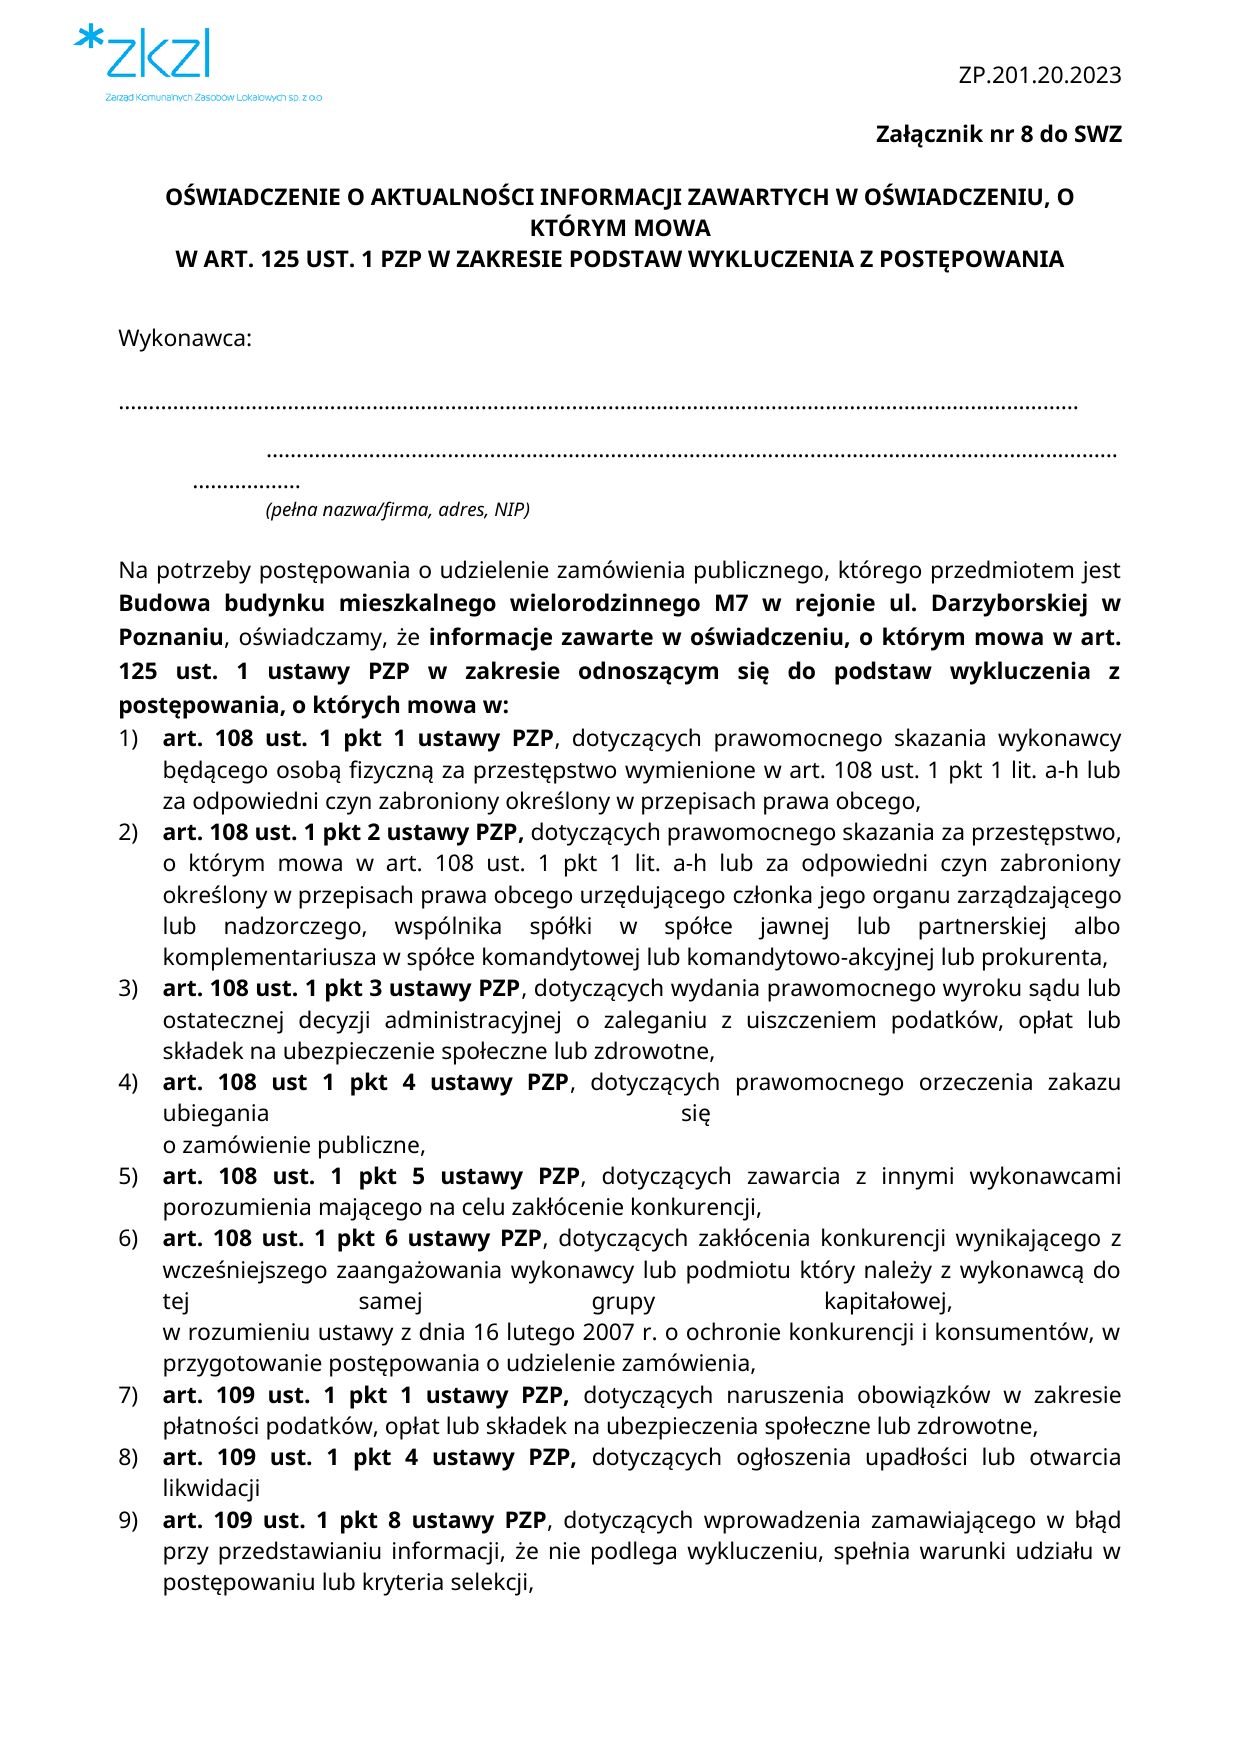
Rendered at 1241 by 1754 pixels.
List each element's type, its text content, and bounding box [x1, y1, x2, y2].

list art. 108 ust. 1 pkt 6 ustawy PZP, dotyczących zakłócenia konkurencji wynikającego z wcześniejszego zaangażowania wykonawcy lub podmiotu który należy z wykonawcą do tej samej grupy kapitałowej, w rozumieniu ustawy z dnia 16 lutego 2007 r. o ochronie konkurencji i konsumentów, w przygotowanie postępowania o udzielenie zamówienia, [118, 1222, 1122, 1378]
list art. 109 ust. 1 pkt 8 ustawy PZP, dotyczących wprowadzenia zamawiającego w błąd przy przedstawianiu informacji, że nie podlega wykluczeniu, spełnia warunki udziału w postępowaniu lub kryteria selekcji, [118, 1503, 1122, 1597]
text Na potrzeby postępowania o udzielenie zamówienia publicznego, którego przedmiotem jest Budowa budynku mieszkalnego wielorodzinnego M7 w rejonie ul. Darzyborskiej w Poznaniu, oświadczamy, że informacje zawarte w oświadczeniu, o którym mowa w art. 125 ust. 1 ustawy PZP w zakresie odnoszącym się do podstaw wykluczenia z postępowania, o których mowa w: [118, 553, 1122, 720]
list art. 108 ust. 1 pkt 2 ustawy PZP, dotyczących prawomocnego skazania za przestępstwo, o którym mowa w art. 108 ust. 1 pkt 1 lit. a-h lub za odpowiedni czyn zabroniony określony w przepisach prawa obcego urzędującego członka jego organu zarządzającego lub nadzorczego, wspólnika spółki w spółce jawnej lub partnerskiej albo komplementariusza w spółce komandytowej lub komandytowo-akcyjnej lub prokurenta, [118, 816, 1122, 972]
text Wykonawca: …………………………………………………………………………………………………………………………………………… [118, 322, 1122, 416]
list art. 109 ust. 1 pkt 4 ustawy PZP, dotyczących ogłoszenia upadłości lub otwarcia likwidacji [118, 1441, 1122, 1503]
picture [72, 23, 323, 102]
text Załącznik nr 8 do SWZ [118, 118, 1122, 149]
list art. 108 ust 1 pkt 4 ustawy PZP, dotyczących prawomocnego orzeczenia zakazu ubiegania się o zamówienie publiczne, [118, 1066, 1122, 1160]
list art. 108 ust. 1 pkt 1 ustawy PZP, dotyczących prawomocnego skazania wykonawcy będącego osobą fizyczną za przestępstwo wymienione w art. 108 ust. 1 pkt 1 lit. a-h lub za odpowiedni czyn zabroniony określony w przepisach prawa obcego, [118, 722, 1122, 816]
list art. 109 ust. 1 pkt 1 ustawy PZP, dotyczących naruszenia obowiązków w zakresie płatności podatków, opłat lub składek na ubezpieczenia społeczne lub zdrowotne, [118, 1378, 1122, 1441]
text …………………………………………………………………………………………………………………………………………… [192, 433, 1122, 495]
list art. 108 ust. 1 pkt 3 ustawy PZP, dotyczących wydania prawomocnego wyroku sądu lub ostatecznej decyzji administracyjnej o zaleganiu z uiszczeniem podatków, opłat lub składek na ubezpieczenie społeczne lub zdrowotne, [118, 972, 1122, 1066]
text OŚWIADCZENIE O AKTUALNOŚCI INFORMACJI ZAWARTYCH W OŚWIADCZENIU, O KTÓRYM MOWA [118, 149, 1122, 243]
text (pełna nazwa/firma, adres, NIP) [192, 495, 1122, 522]
list art. 108 ust. 1 pkt 5 ustawy PZP, dotyczących zawarcia z innymi wykonawcami porozumienia mającego na celu zakłócenie konkurencji, [118, 1160, 1122, 1222]
text W ART. 125 UST. 1 PZP W ZAKRESIE PODSTAW WYKLUCZENIA Z POSTĘPOWANIA [118, 243, 1122, 274]
